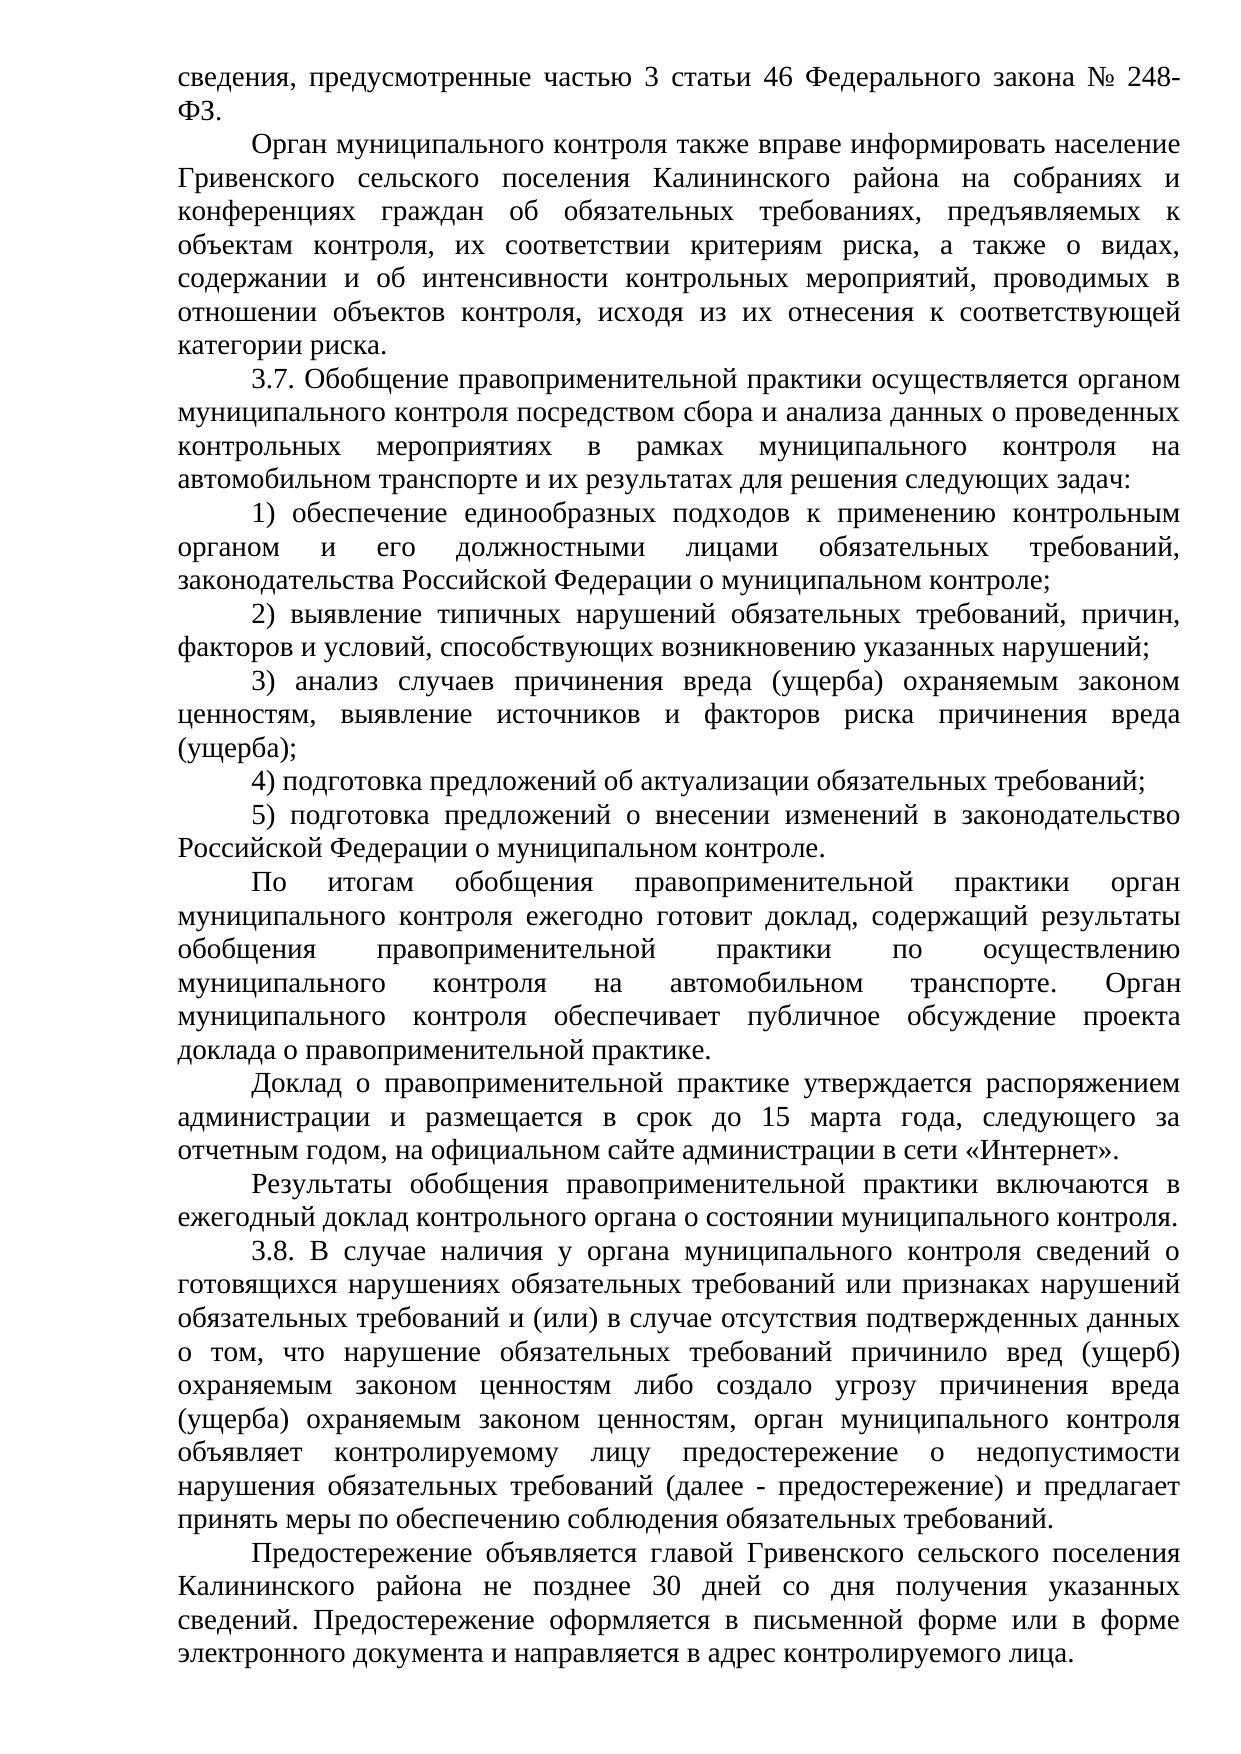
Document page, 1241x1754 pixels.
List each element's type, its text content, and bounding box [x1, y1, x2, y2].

text Доклад о правоприменительной практике утверждается распоряжением администрации и размещается в срок до 15 марта года, следующего за отчетным годом, на официальном сайте администрации в сети «Интернет». [177, 1065, 1181, 1166]
text По итогам обобщения правоприменительной практики орган муниципального контроля ежегодно готовит доклад, содержащий результаты обобщения правоприменительной практики по осуществлению муниципального контроля на автомобильном транспорте. Орган муниципального контроля обеспечивает публичное обсуждение проекта доклада о правоприменительной практике. [177, 864, 1181, 1065]
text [177, 59, 1181, 126]
text 3.7. Обобщение правоприменительной практики осуществляется органом муниципального контроля посредством сбора и анализа данных о проведенных контрольных мероприятиях в рамках муниципального контроля на автомобильном транспорте и их результатах для решения следующих задач: [177, 361, 1181, 495]
text 3) анализ случаев причинения вреда (ущерба) охраняемым законом ценностям, выявление источников и факторов риска причинения вреда (ущерба); [177, 663, 1181, 763]
text 2) выявление типичных нарушений обязательных требований, причин, факторов и условий, способствующих возникновению указанных нарушений; [177, 596, 1181, 663]
text Орган муниципального контроля также вправе информировать население Гривенского сельского поселения Калининского района на собраниях и конференциях граждан об обязательных требованиях, предъявляемых к объектам контроля, их соответствии критериям риска, а также о видах, содержании и об интенсивности контрольных мероприятий, проводимых в отношении объектов контроля, исходя из их отнесения к соответствующей категории риска. [177, 126, 1181, 361]
text Результаты обобщения правоприменительной практики включаются в ежегодный доклад контрольного органа о состоянии муниципального контроля. [177, 1166, 1181, 1233]
text 4) подготовка предложений об актуализации обязательных требований; [177, 763, 1181, 797]
text 1) обеспечение единообразных подходов к применению контрольным органом и его должностными лицами обязательных требований, законодательства Российской Федерации о муниципальном контроле; [177, 495, 1181, 596]
text 3.8. В случае наличия у органа муниципального контроля сведений о готовящихся нарушениях обязательных требований или признаках нарушений обязательных требований и (или) в случае отсутствия подтвержденных данных о том, что нарушение обязательных требований причинило вред (ущерб) охраняемым законом ценностям либо создало угрозу причинения вреда (ущерба) охраняемым законом ценностям, орган муниципального контроля объявляет контролируемому лицу предостережение о недопустимости нарушения обязательных требований (далее - предостережение) и предлагает принять меры по обеспечению соблюдения обязательных требований. [177, 1233, 1181, 1535]
text 5) подготовка предложений о внесении изменений в законодательство Российской Федерации о муниципальном контроле. [177, 797, 1181, 864]
text Предостережение объявляется главой Гривенского сельского поселения Калининского района не позднее 30 дней со дня получения указанных сведений. Предостережение оформляется в письменной форме или в форме электронного документа и направляется в адрес контролируемого лица. [177, 1535, 1181, 1669]
